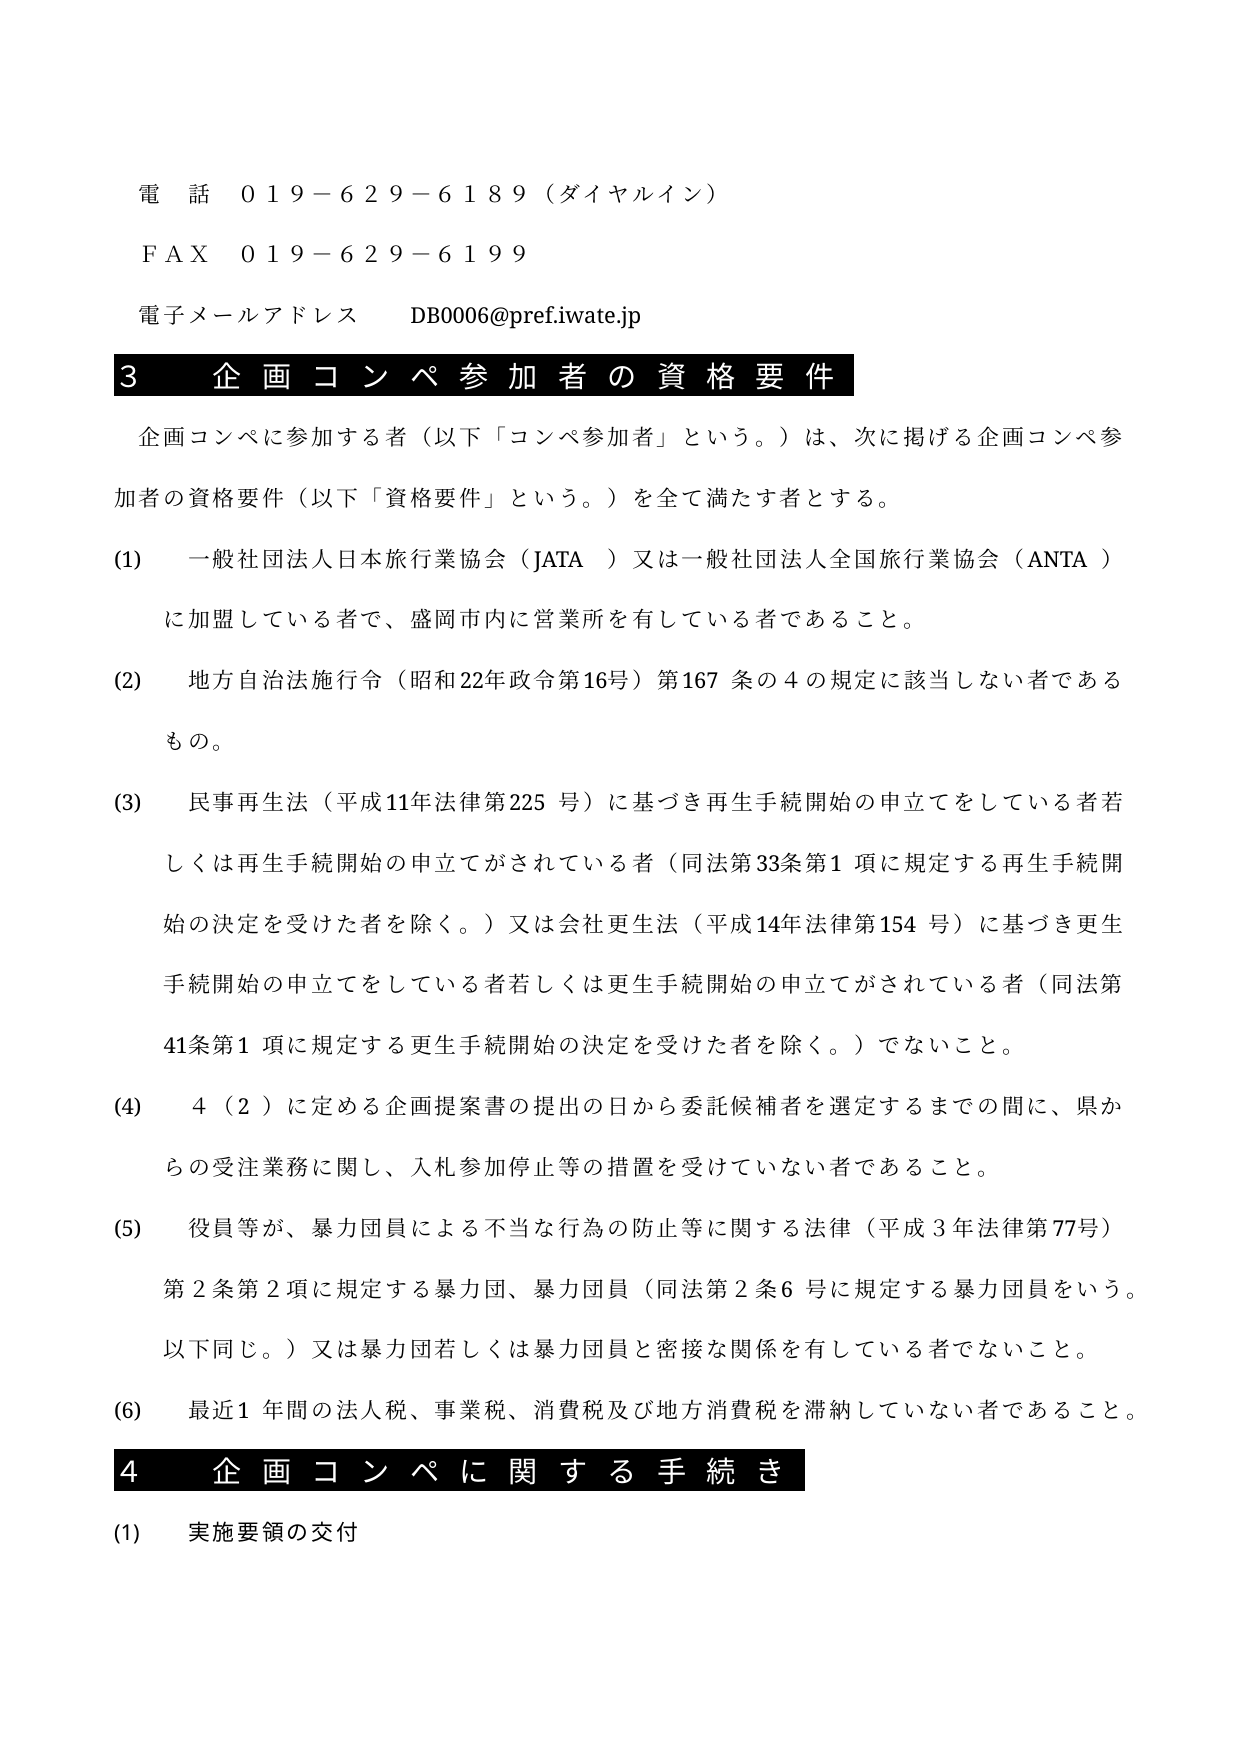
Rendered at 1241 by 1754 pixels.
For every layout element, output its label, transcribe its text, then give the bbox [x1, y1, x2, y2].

list 地方自治法施行令（昭和22年政令第16号）第167条の４の規定に該当しない者であるもの。 [114, 649, 1126, 771]
text (1) 実施要領の交付 [114, 1501, 1126, 1561]
list 民事再生法（平成11年法律第225号）に基づき再生手続開始の申立てをしている者若しくは再生手続開始の申立てがされている者（同法第33条第1項に規定する再生手続開始の決定を受けた者を除く。）又は会社更生法（平成14年法律第154号）に基づき更生手続開始の申立てをしている者若しくは更生手続開始の申立てがされている者（同法第41条第1項に規定する更生手続開始の決定を受けた者を除く。）でないこと。 [114, 771, 1126, 1075]
list 役員等が、暴力団員による不当な行為の防止等に関する法律（平成３年法律第77号）第２条第２項に規定する暴力団、暴力団員（同法第２条6号に規定する暴力団員をいう。以下同じ。）又は暴力団若しくは暴力団員と密接な関係を有している者でないこと。 [114, 1196, 1126, 1379]
list 一般社団法人日本旅行業協会（JATA）又は一般社団法人全国旅行業協会（ANTA）に加盟している者で、盛岡市内に営業所を有している者であること。 [114, 527, 1126, 649]
text 電子メールアドレス DB0006@pref.iwate.jp [114, 284, 1126, 345]
list ４（2）に定める企画提案書の提出の日から委託候補者を選定するまでの間に、県からの受注業務に関し、入札参加停止等の措置を受けていない者であること。 [114, 1075, 1126, 1196]
text ＦＡＸ ０１９－６２９－６１９９ [114, 223, 1126, 284]
text ３ 企画コンペ参加者の資格要件 [114, 345, 1126, 406]
text ４ 企画コンペに関する手続き [114, 1440, 1126, 1501]
text 企画コンペに参加する者（以下「コンペ参加者」という。）は、次に掲げる企画コンペ参加者の資格要件（以下「資格要件」という。）を全て満たす者とする。 [114, 406, 1126, 527]
list 最近1年間の法人税、事業税、消費税及び地方消費税を滞納していない者であること。 [114, 1379, 1126, 1440]
text 電 話 ０１９－６２９－６１８９（ダイヤルイン） [114, 162, 1126, 223]
